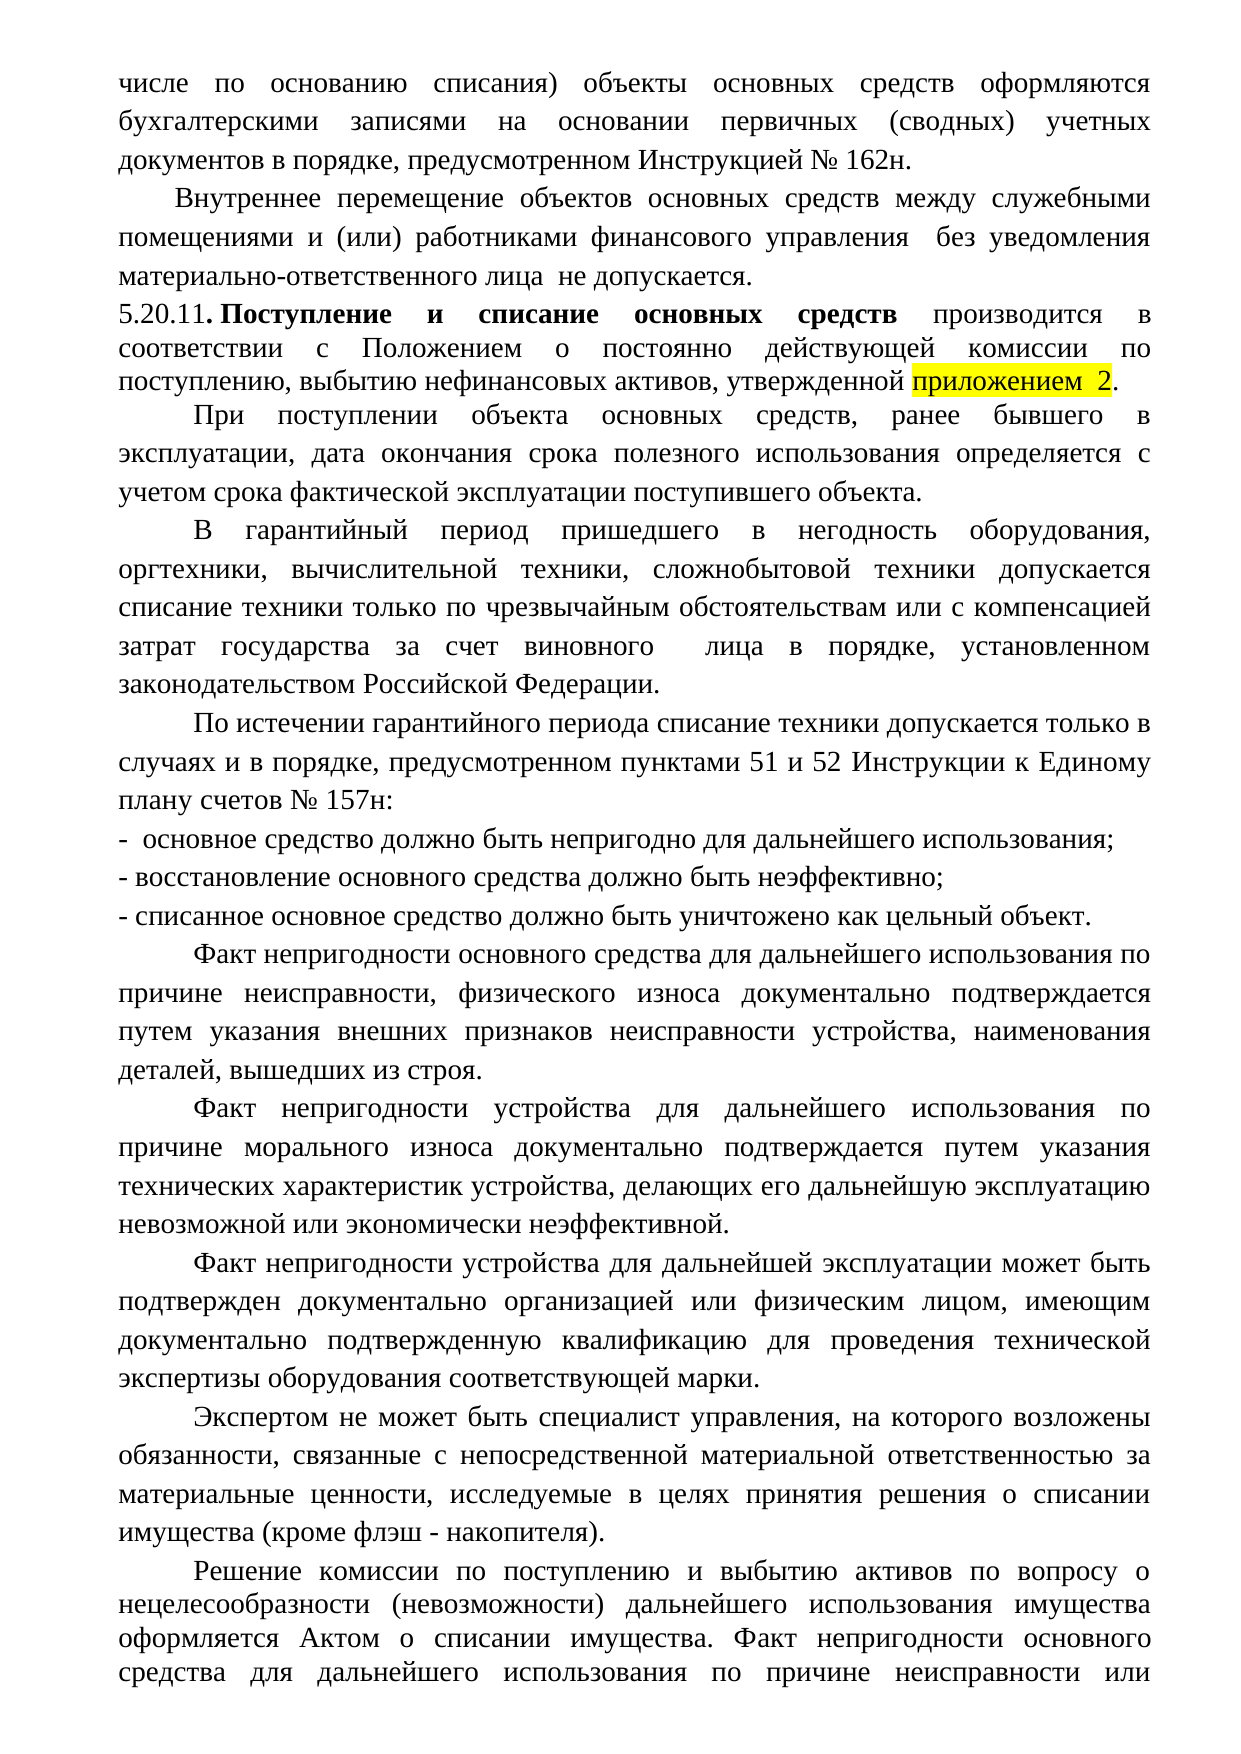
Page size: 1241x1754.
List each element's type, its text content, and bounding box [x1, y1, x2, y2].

text Внутреннее перемещение объектов основных средств между служебными помещениями и (или) работниками финансового управления без уведомления материально-ответственного лица не допускается. [118, 181, 1152, 291]
text Экспертом не может быть специалист управления, на которого возложены обязанности, связанные с непосредственной материальной ответственностью за материальные ценности, исследуемые в целях принятия решения о списании имущества (кроме флэш - накопителя). [118, 1399, 1152, 1548]
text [118, 65, 1152, 176]
text 5.20.11. Поступление и списание основных средств производится в соответствии с Положением о постоянно действующей комиссии по поступлению, выбытию нефинансовых активов, утвержденной приложением 2. [118, 296, 1152, 397]
text - основное средство должно быть непригодно для дальнейшего использования; [118, 821, 1152, 854]
text Факт непригодности устройства для дальнейшей эксплуатации может быть подтвержден документально организацией или физическим лицом, имеющим документально подтвержденную квалификацию для проведения технической экспертизы оборудования соответствующей марки. [118, 1245, 1152, 1394]
text Факт непригодности основного средства для дальнейшего использования по причине неисправности, физического износа документально подтверждается путем указания внешних признаков неисправности устройства, наименования деталей, вышедших из строя. [118, 936, 1152, 1086]
text По истечении гарантийного периода списание техники допускается только в случаях и в порядке, предусмотренном пунктами 51 и 52 Инструкции к Единому плану счетов № 157н: [118, 705, 1152, 816]
text - списанное основное средство должно быть уничтожено как цельный объект. [118, 898, 1152, 931]
text В гарантийный период пришедшего в негодность оборудования, оргтехники, вычислительной техники, сложнобытовой техники допускается списание техники только по чрезвычайным обстоятельствам или с компенсацией затрат государства за счет виновного лица в порядке, установленном законодательством Российской Федерации. [118, 512, 1152, 700]
text - восстановление основного средства должно быть неэффективно; [118, 859, 1152, 893]
text Факт непригодности устройства для дальнейшего использования по причине морального износа документально подтверждается путем указания технических характеристик устройства, делающих его дальнейшую эксплуатацию невозможной или экономически неэффективной. [118, 1091, 1152, 1240]
text При поступлении объекта основных средств, ранее бывшего в эксплуатации, дата окончания срока полезного использования определяется с учетом срока фактической эксплуатации поступившего объекта. [118, 397, 1152, 507]
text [118, 1553, 1152, 1687]
